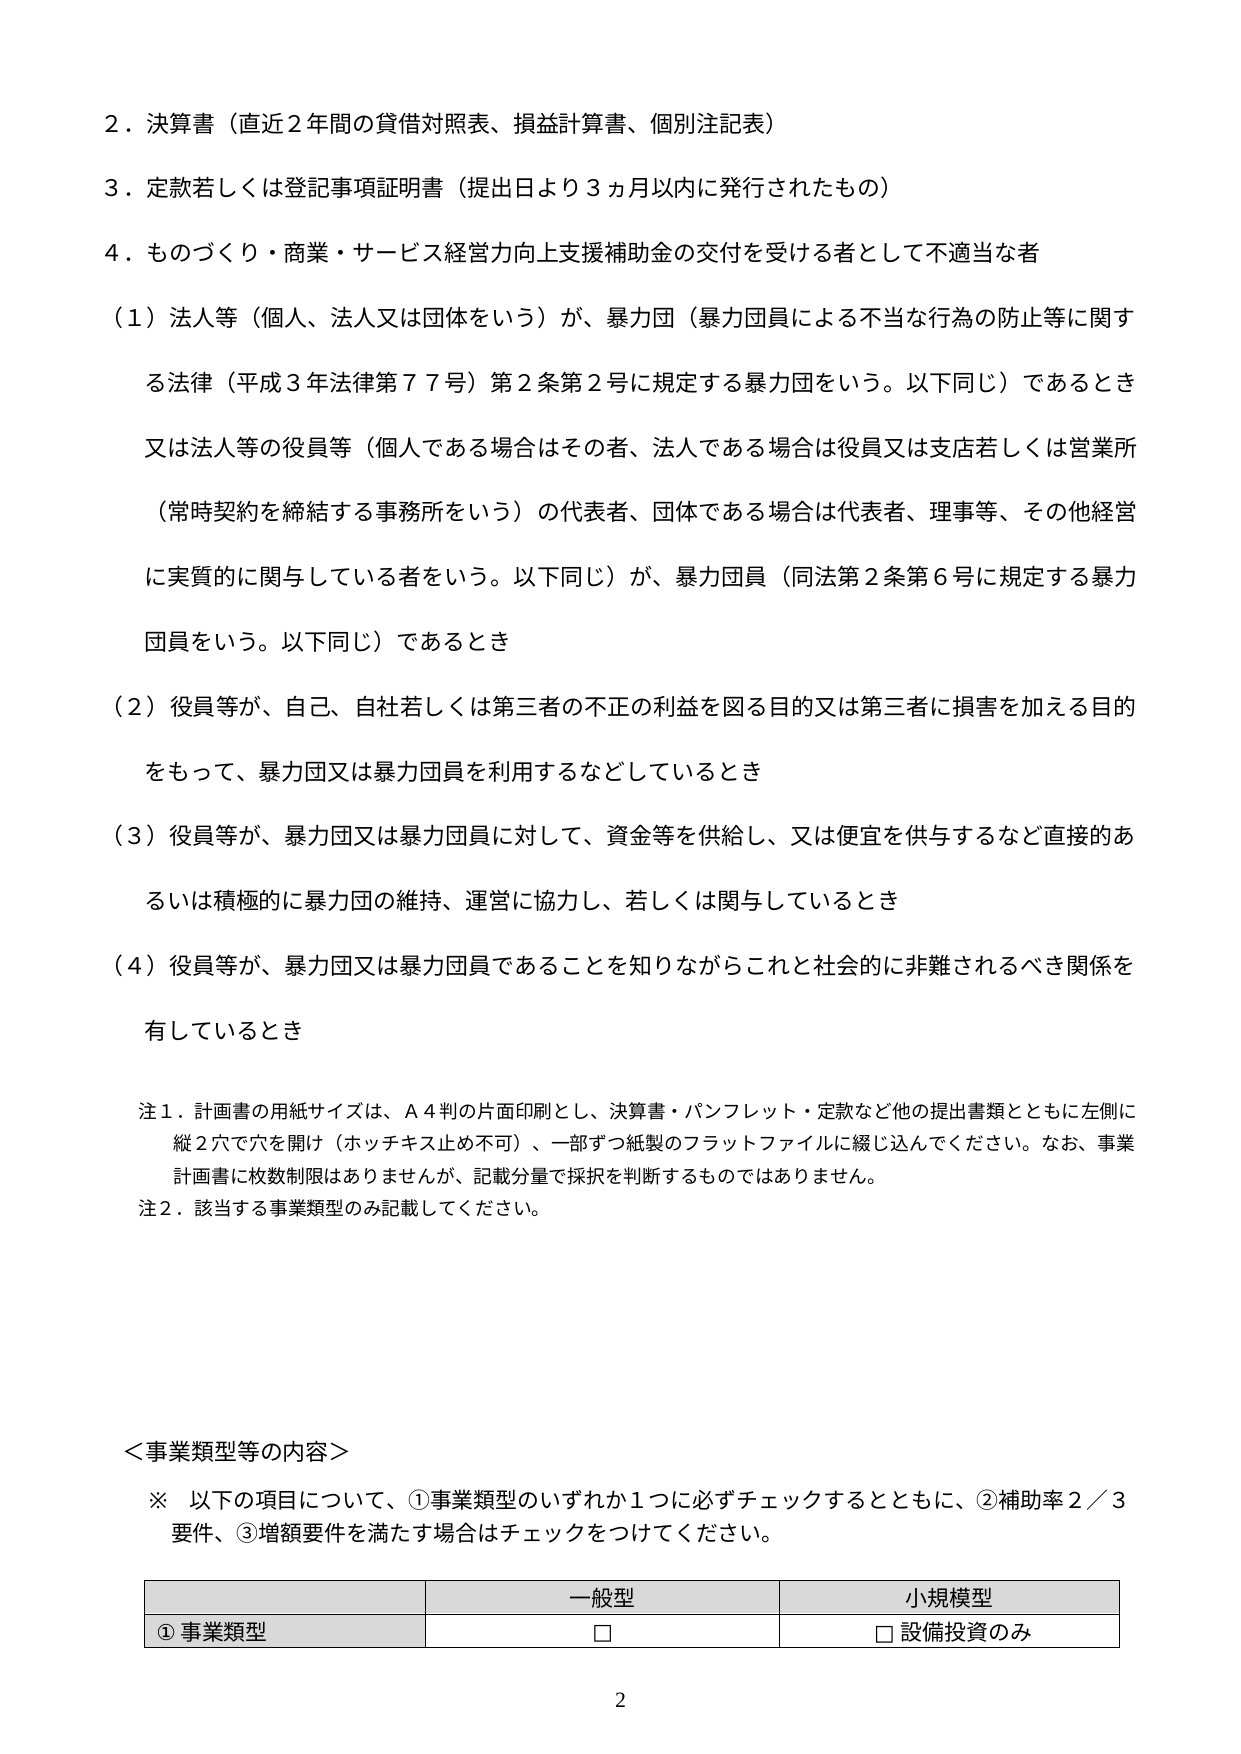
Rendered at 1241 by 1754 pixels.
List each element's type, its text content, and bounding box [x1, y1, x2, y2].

table_cell ①事業類型 ＜いずれか１つに☑＞ [145, 1615, 425, 1647]
text （１）法人等（個人、法人又は団体をいう）が、暴力団（暴力団員による不当な行為の防止等に関する法律（平成３年法律第７７号）第２条第２号に規定する暴力団をいう。以下同じ）であるとき又は法人等の役員等（個人である場合はその者、法人である場合は役員又は支店若しくは営業所（常時契約を締結する事務所をいう）の代表者、団体である場合は代表者、理事等、その他経営に実質的に関与している者をいう。以下同じ）が、暴力団員（同法第２条第６号に規定する暴力団員をいう。以下同じ）であるとき [100, 284, 1140, 673]
text （３）役員等が、暴力団又は暴力団員に対して、資金等を供給し、又は便宜を供与するなど直接的あるいは積極的に暴力団の維持、運営に協力し、若しくは関与しているとき [100, 802, 1140, 932]
text ※ 以下の項目について、①事業類型のいずれか１つに必ずチェックするとともに、②補助率２／３要件、③増額要件を満たす場合はチェックをつけてください。 [149, 1483, 1134, 1548]
table_cell □ [426, 1615, 779, 1647]
table_header 小規模型 [780, 1581, 1119, 1613]
text 注２．該当する事業類型のみ記載してください。 [100, 1191, 1140, 1224]
table_header 一般型 [426, 1581, 779, 1613]
text （２）役員等が、自己、自社若しくは第三者の不正の利益を図る目的又は第三者に損害を加える目的をもって、暴力団又は暴力団員を利用するなどしているとき [100, 673, 1140, 802]
text ３．定款若しくは登記事項証明書（提出日より３ヵ月以内に発行されたもの） [100, 154, 1140, 219]
table_cell □ 設備投資のみ □ 試作開発等 [780, 1615, 1119, 1647]
text ２．決算書（直近２年間の貸借対照表、損益計算書、個別注記表） [100, 90, 1140, 154]
text （４）役員等が、暴力団又は暴力団員であることを知りながらこれと社会的に非難されるべき関係を有しているとき [100, 932, 1140, 1062]
table_header [145, 1581, 425, 1613]
text 注１．計画書の用紙サイズは、Ａ４判の片面印刷とし、決算書・パンフレット・定款など他の提出書類とともに左側に縦２穴で穴を開け（ホッチキス止め不可）、一部ずつ紙製のフラットファイルに綴じ込んでください。なお、事業計画書に枚数制限はありませんが、記載分量で採択を判断するものではありません。 [100, 1094, 1140, 1191]
text ＜事業類型等の内容＞ [122, 1418, 1140, 1483]
text ４．ものづくり・商業・サービス経営力向上支援補助金の交付を受ける者として不適当な者 [100, 219, 1140, 284]
